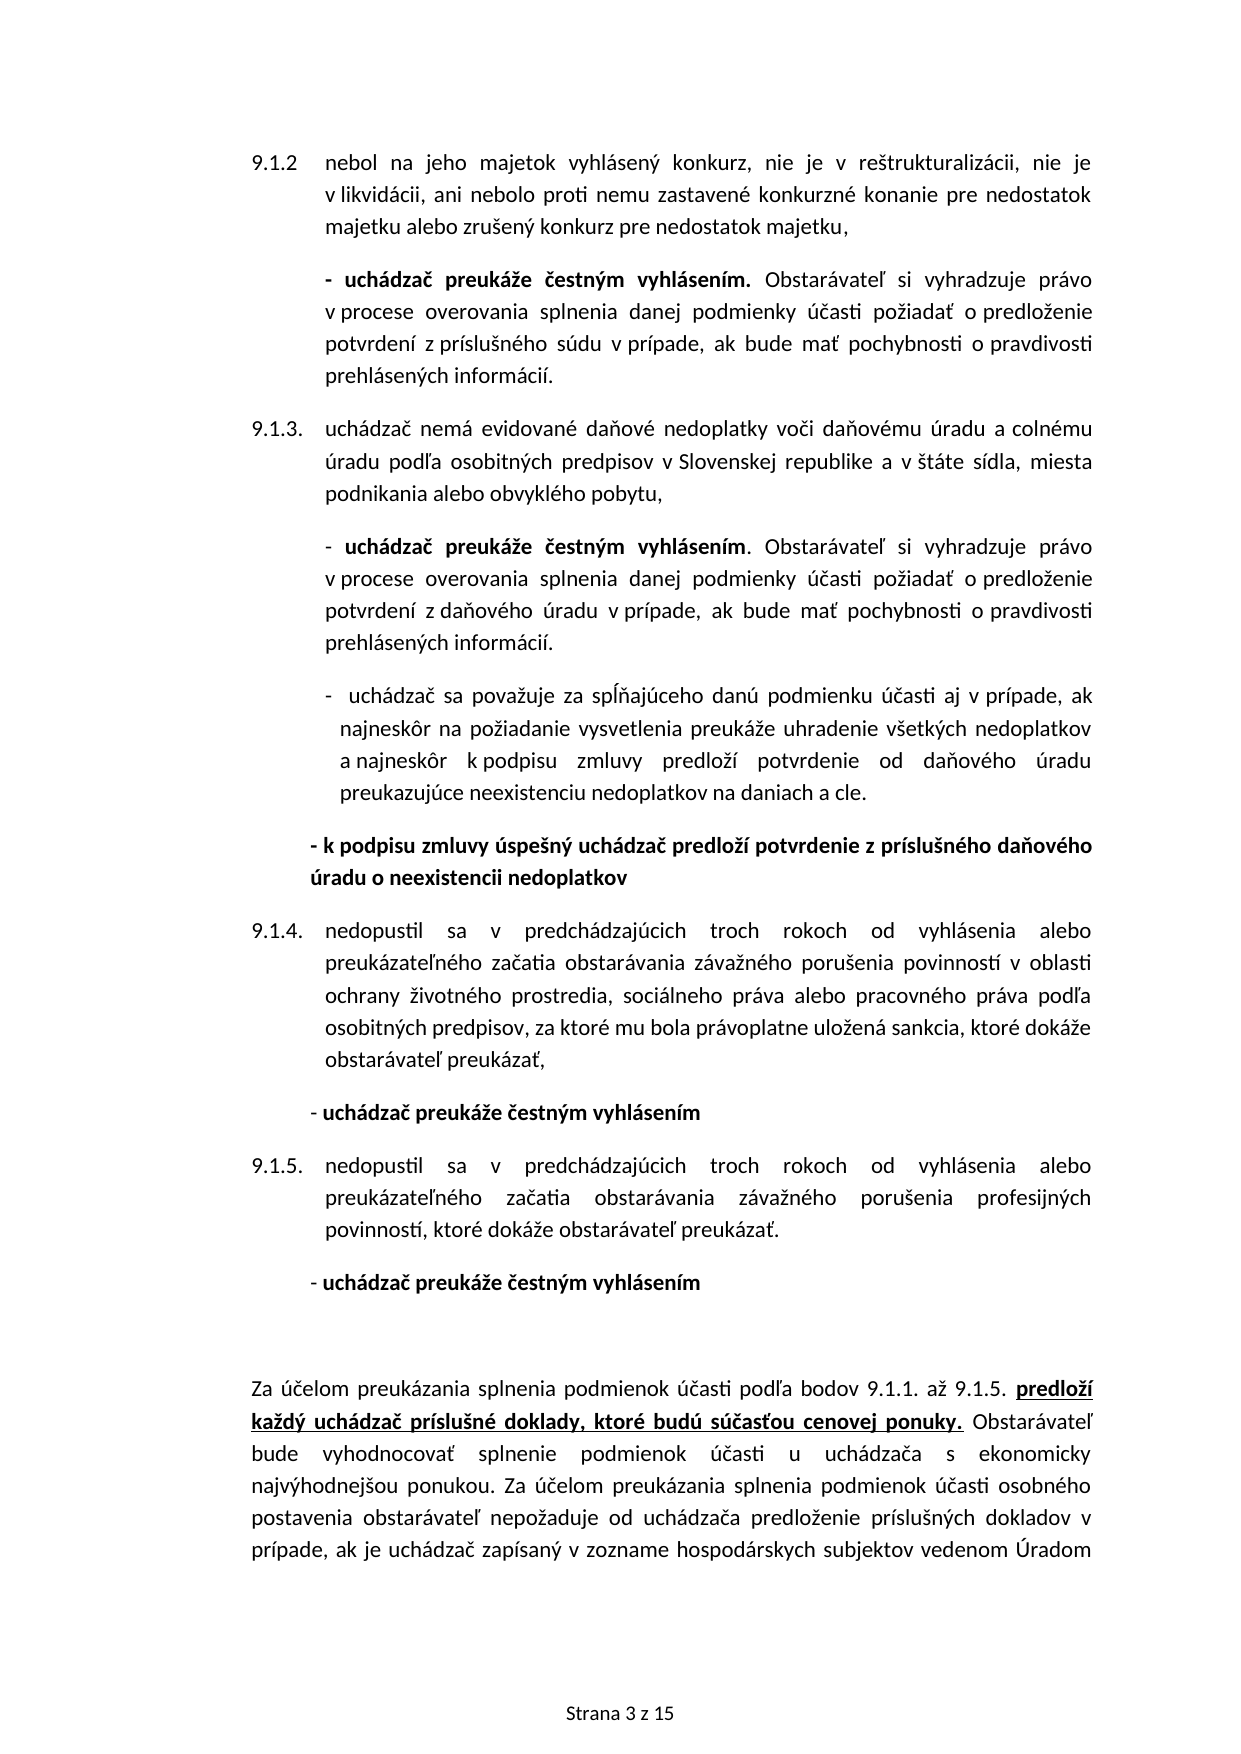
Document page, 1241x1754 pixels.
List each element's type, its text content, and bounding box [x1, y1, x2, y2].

text 9.1.4. nedopustil sa v predchádzajúcich troch rokoch od vyhlásenia alebo preukázateľného začatia obstarávania závažného porušenia povinností v oblasti ochrany životného prostredia, sociálneho práva alebo pracovného práva podľa osobitných predpisov, za ktoré mu bola právoplatne uložená sankcia, ktoré dokáže obstarávateľ preukázať, [251, 916, 1093, 1073]
text 9.1.3. uchádzač nemá evidované daňové nedoplatky voči daňovému úradu a colnému úradu podľa osobitných predpisov v Slovenskej republike a v štáte sídla, miesta podnikania alebo obvyklého pobytu, [251, 414, 1093, 507]
text - uchádzač preukáže čestným vyhlásením. Obstarávateľ si vyhradzuje právo v procese overovania splnenia danej podmienky účasti požiadať o predloženie potvrdení z daňového úradu v prípade, ak bude mať pochybnosti o pravdivosti prehlásených informácií. [251, 532, 1093, 657]
text 9.1.5. nedopustil sa v predchádzajúcich troch rokoch od vyhlásenia alebo preukázateľného začatia obstarávania závažného porušenia profesijných povinností, ktoré dokáže obstarávateľ preukázať. [251, 1151, 1093, 1243]
text - uchádzač preukáže čestným vyhlásením [310, 1098, 1093, 1126]
text - uchádzač preukáže čestným vyhlásením. Obstarávateľ si vyhradzuje právo v procese overovania splnenia danej podmienky účasti požiadať o predloženie potvrdení z príslušného súdu v prípade, ak bude mať pochybnosti o pravdivosti prehlásených informácií. [251, 265, 1093, 389]
text - k podpisu zmluvy úspešný uchádzač predloží potvrdenie z príslušného daňového úradu o neexistencii nedoplatkov [310, 831, 1093, 891]
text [251, 1374, 1093, 1563]
text - uchádzač sa považuje za spĺňajúceho danú podmienku účasti aj v prípade, ak najneskôr na požiadanie vysvetlenia preukáže uhradenie všetkých nedoplatkov a najneskôr k podpisu zmluvy predloží potvrdenie od daňového úradu preukazujúce neexistenciu nedoplatkov na daniach a cle. [325, 682, 1093, 806]
text - uchádzač preukáže čestným vyhlásením [310, 1268, 1093, 1297]
text 9.1.2 nebol na jeho majetok vyhlásený konkurz, nie je v reštrukturalizácii, nie je v likvidácii, ani nebolo proti nemu zastavené konkurzné konanie pre nedostatok majetku alebo zrušený konkurz pre nedostatok majetku, [251, 148, 1093, 240]
